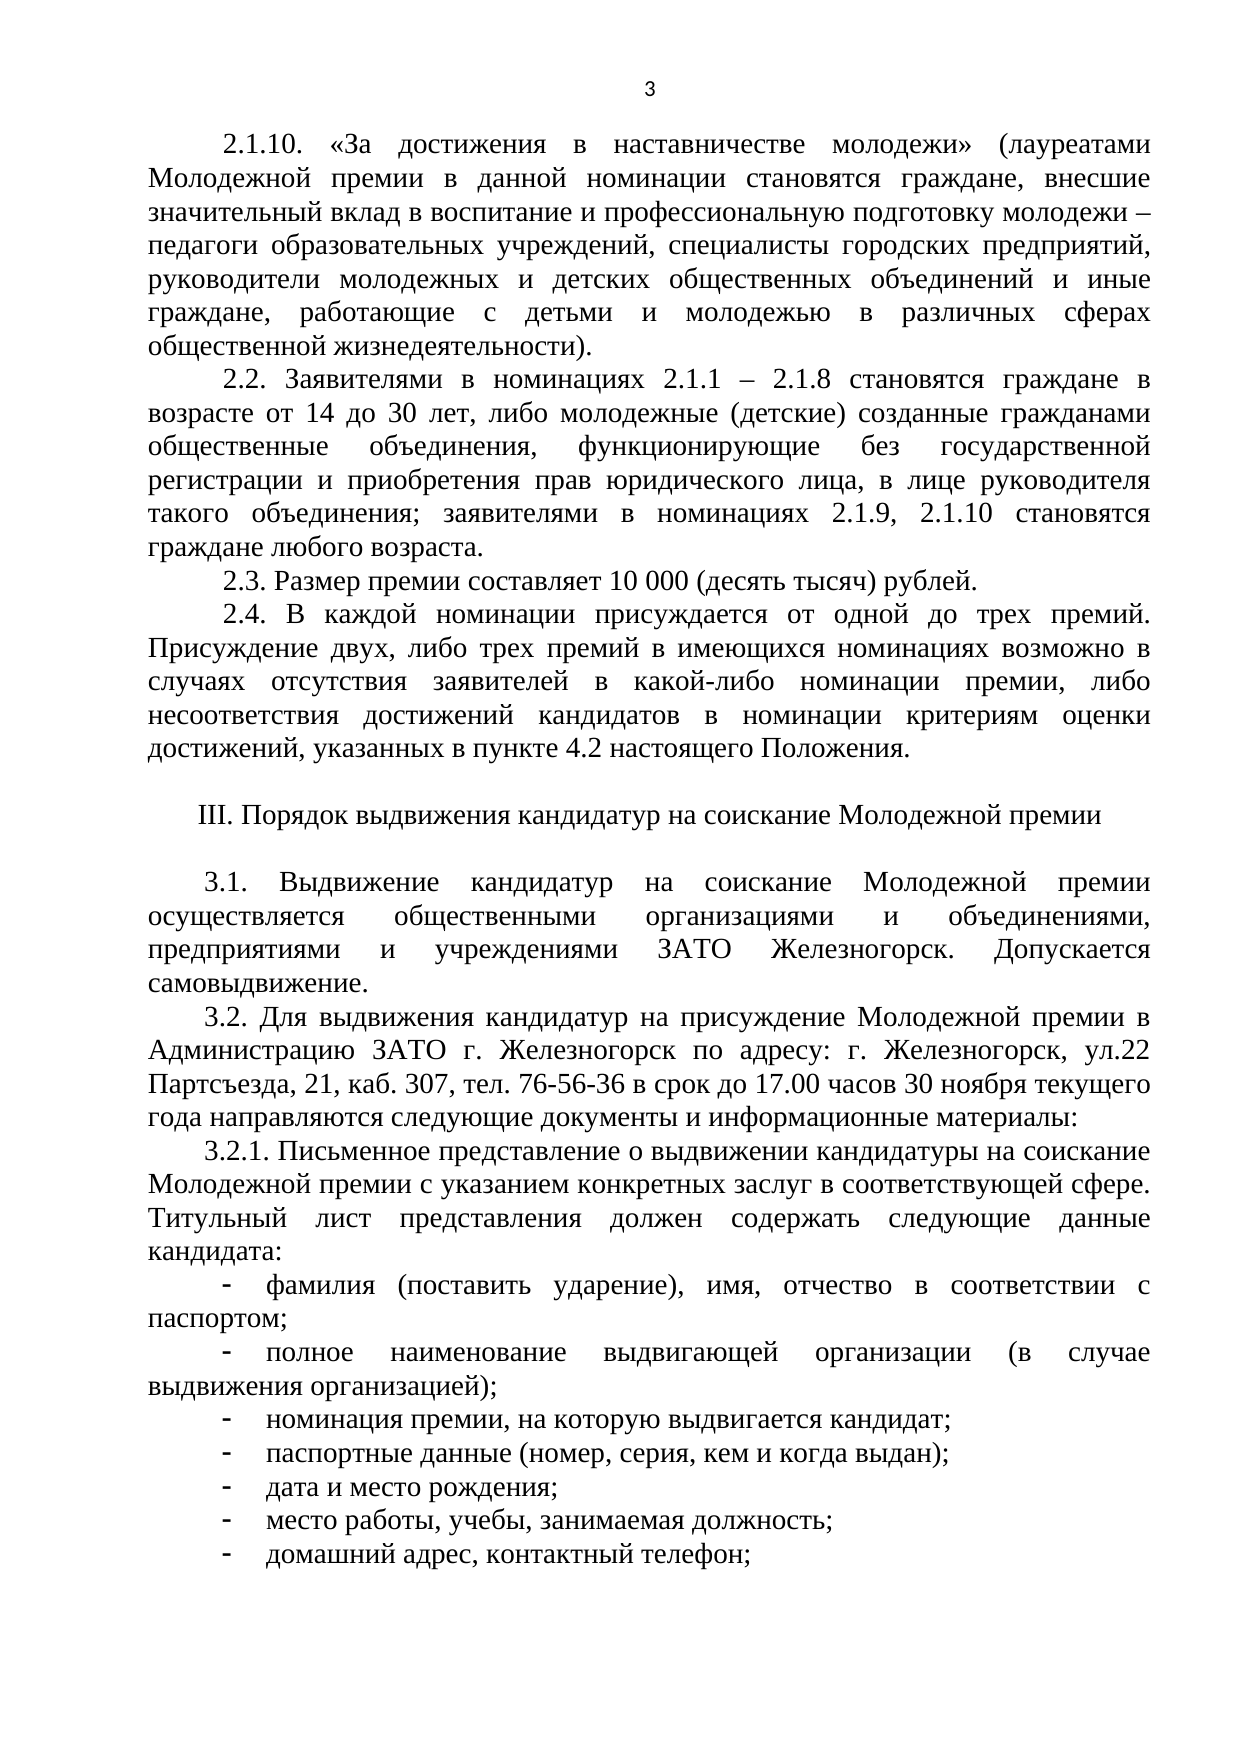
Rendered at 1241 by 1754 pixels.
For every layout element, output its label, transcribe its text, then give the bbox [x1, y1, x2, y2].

text 2.1.10. «За достижения в наставничестве молодежи» (лауреатами Молодежной премии в данной номинации становятся граждане, внесшие значительный вклад в воспитание и профессиональную подготовку молодежи – педагоги образовательных учреждений, специалисты городских предприятий, руководители молодежных и детских общественных объединений и иные граждане, работающие с детьми и молодежью в различных сферах общественной жизнедеятельности). [148, 127, 1152, 361]
text 3.2. Для выдвижения кандидатур на присуждение Молодежной премии в Администрацию ЗАТО г. Железногорск по адресу: г. Железногорск, ул.22 Партсъезда, 21, каб. 307, тел. 76-56-36 в срок до 17.00 часов 30 ноября текущего года направляются следующие документы и информационные материалы: [148, 999, 1152, 1133]
text 2.2. Заявителями в номинациях 2.1.1 – 2.1.8 становятся граждане в возрасте от 14 до 30 лет, либо молодежные (детские) созданные гражданами общественные объединения, функционирующие без государственной регистрации и приобретения прав юридического лица, в лице руководителя такого объединения; заявителями в номинациях 2.1.9, 2.1.10 становятся граждане любого возраста. [148, 361, 1152, 563]
text 2.4. В каждой номинации присуждается от одной до трех премий. Присуждение двух, либо трех премий в имеющихся номинациях возможно в случаях отсутствия заявителей в какой-либо номинации премии, либо несоответствия достижений кандидатов в номинации критериям оценки достижений, указанных в пункте 4.2 настоящего Положения. [148, 596, 1152, 764]
list место работы, учебы, занимаемая должность; [148, 1502, 1152, 1536]
list паспортные данные (номер, серия, кем и когда выдан); [148, 1435, 1152, 1469]
list домашний адрес, контактный телефон; [148, 1536, 1152, 1569]
text III. Порядок выдвижения кандидатур на соискание Молодежной премии [148, 797, 1152, 831]
list дата и место рождения; [148, 1469, 1152, 1502]
list полное наименование выдвигающей организации (в случае выдвижения организацией); [148, 1334, 1152, 1401]
text 3.1. Выдвижение кандидатур на соискание Молодежной премии осуществляется общественными организациями и объединениями, предприятиями и учреждениями ЗАТО Железногорск. Допускается самовыдвижение. [148, 864, 1152, 999]
list фамилия (поставить ударение), имя, отчество в соответствии с паспортом; [148, 1267, 1152, 1334]
text 3.2.1. Письменное представление о выдвижении кандидатуры на соискание Молодежной премии с указанием конкретных заслуг в соответствующей сфере. Титульный лист представления должен содержать следующие данные кандидата: [148, 1133, 1152, 1267]
text 2.3. Размер премии составляет 10 000 (десять тысяч) рублей. [148, 563, 1152, 596]
list номинация премии, на которую выдвигается кандидат; [148, 1401, 1152, 1435]
